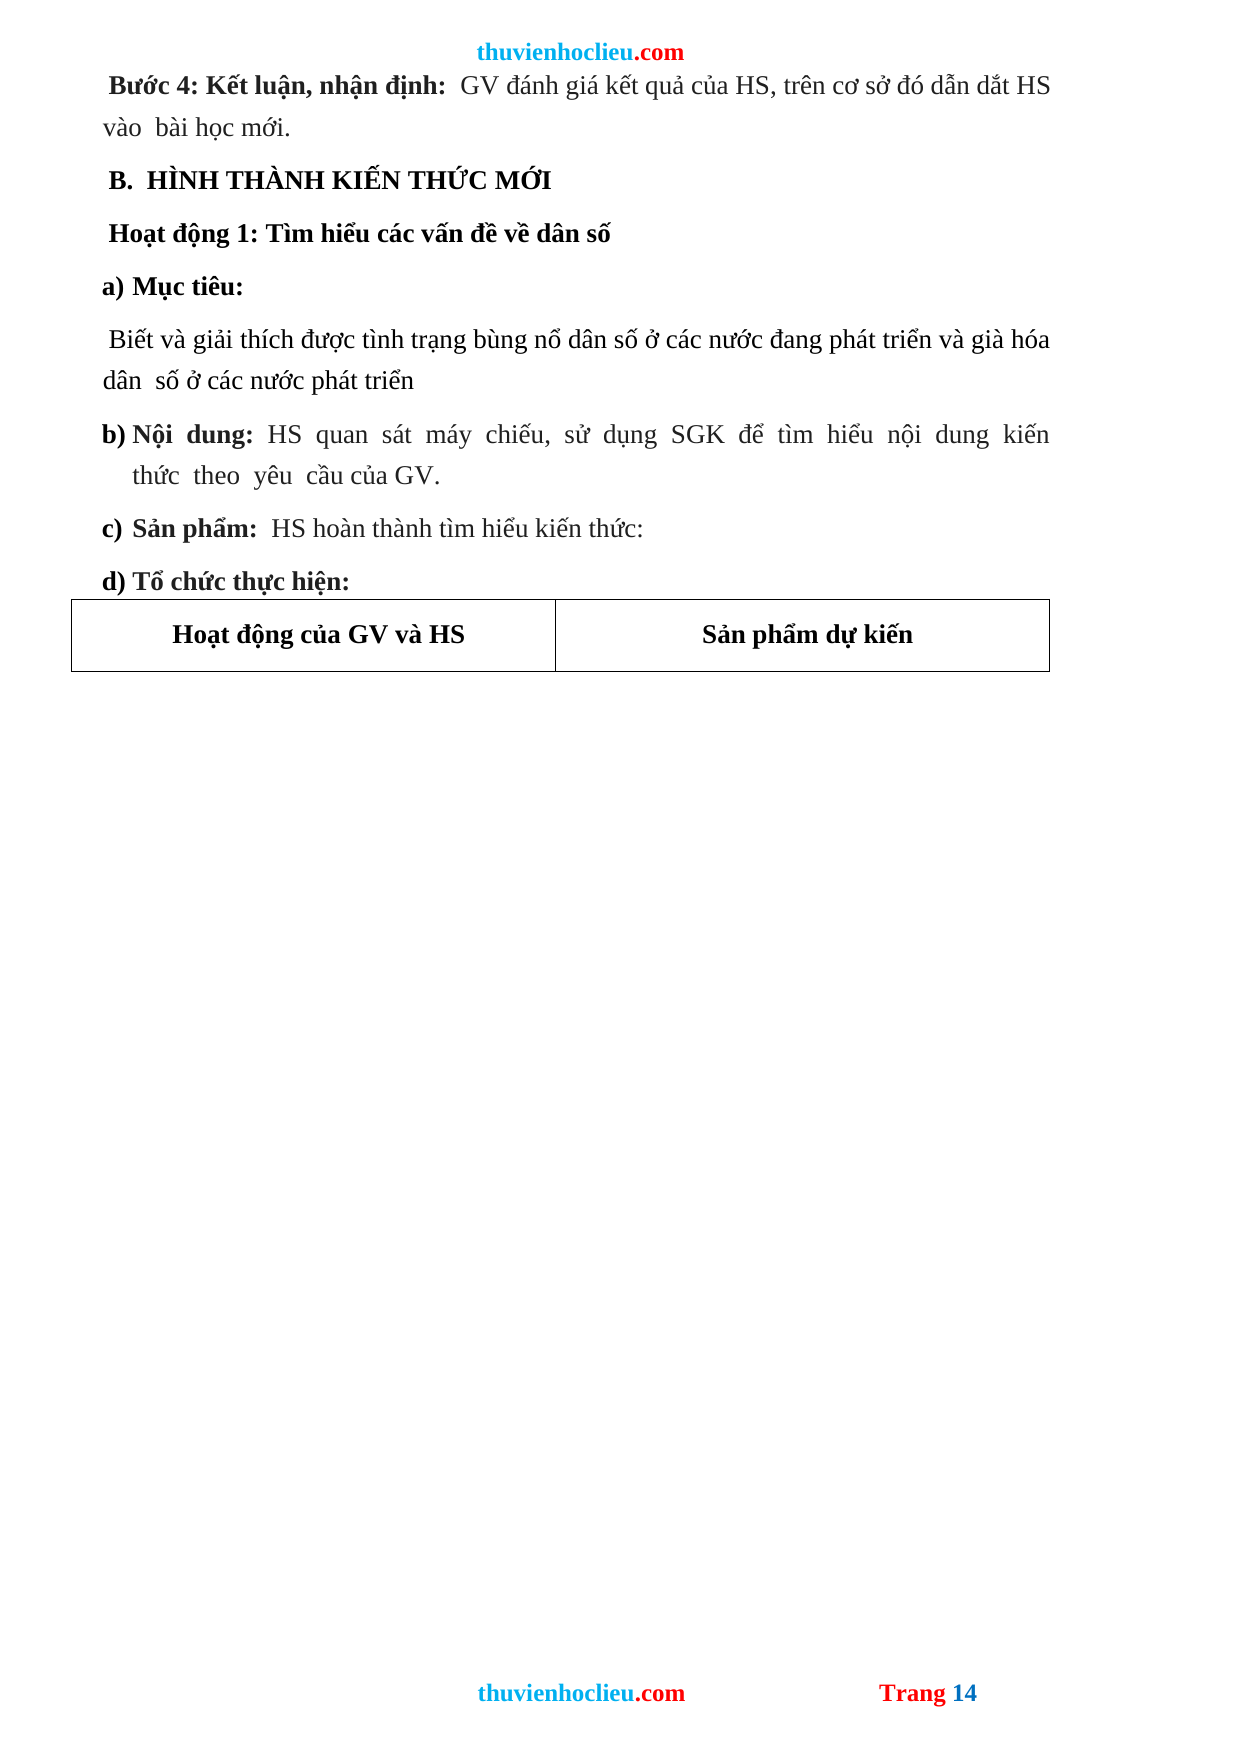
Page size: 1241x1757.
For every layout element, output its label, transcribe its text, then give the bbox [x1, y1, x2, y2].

text Biết và giải thích được tình trạng bùng nổ dân số ở các nước đang phát triển và già hóa dân số ở các nước phát triển [102, 323, 1092, 396]
text Bước 4: Kết luận, nhận định: GV đánh giá kết quả của HS, trên cơ sở đó dẫn dắt HS vào bài học mới. [102, 69, 1092, 142]
text d) Tổ chức thực hiện: [102, 565, 1092, 597]
text Hoạt động 1: Tìm hiểu các vấn đề về dân số [102, 217, 1092, 248]
text b) Nội dung: HS quan sát máy chiếu, sử dụng SGK để tìm hiểu nội dung kiến thức theo yêu cầu của GV. [102, 418, 1092, 491]
text B. HÌNH THÀNH KIẾN THỨC MỚI [102, 164, 1092, 195]
table_header Hoạt động của GV và HS [72, 600, 555, 671]
text c) Sản phẩm: HS hoàn thành tìm hiểu kiến thức: [102, 512, 1092, 543]
text a) Mục tiêu: [102, 270, 1092, 301]
table_header Sản phẩm dự kiến [556, 600, 1049, 671]
